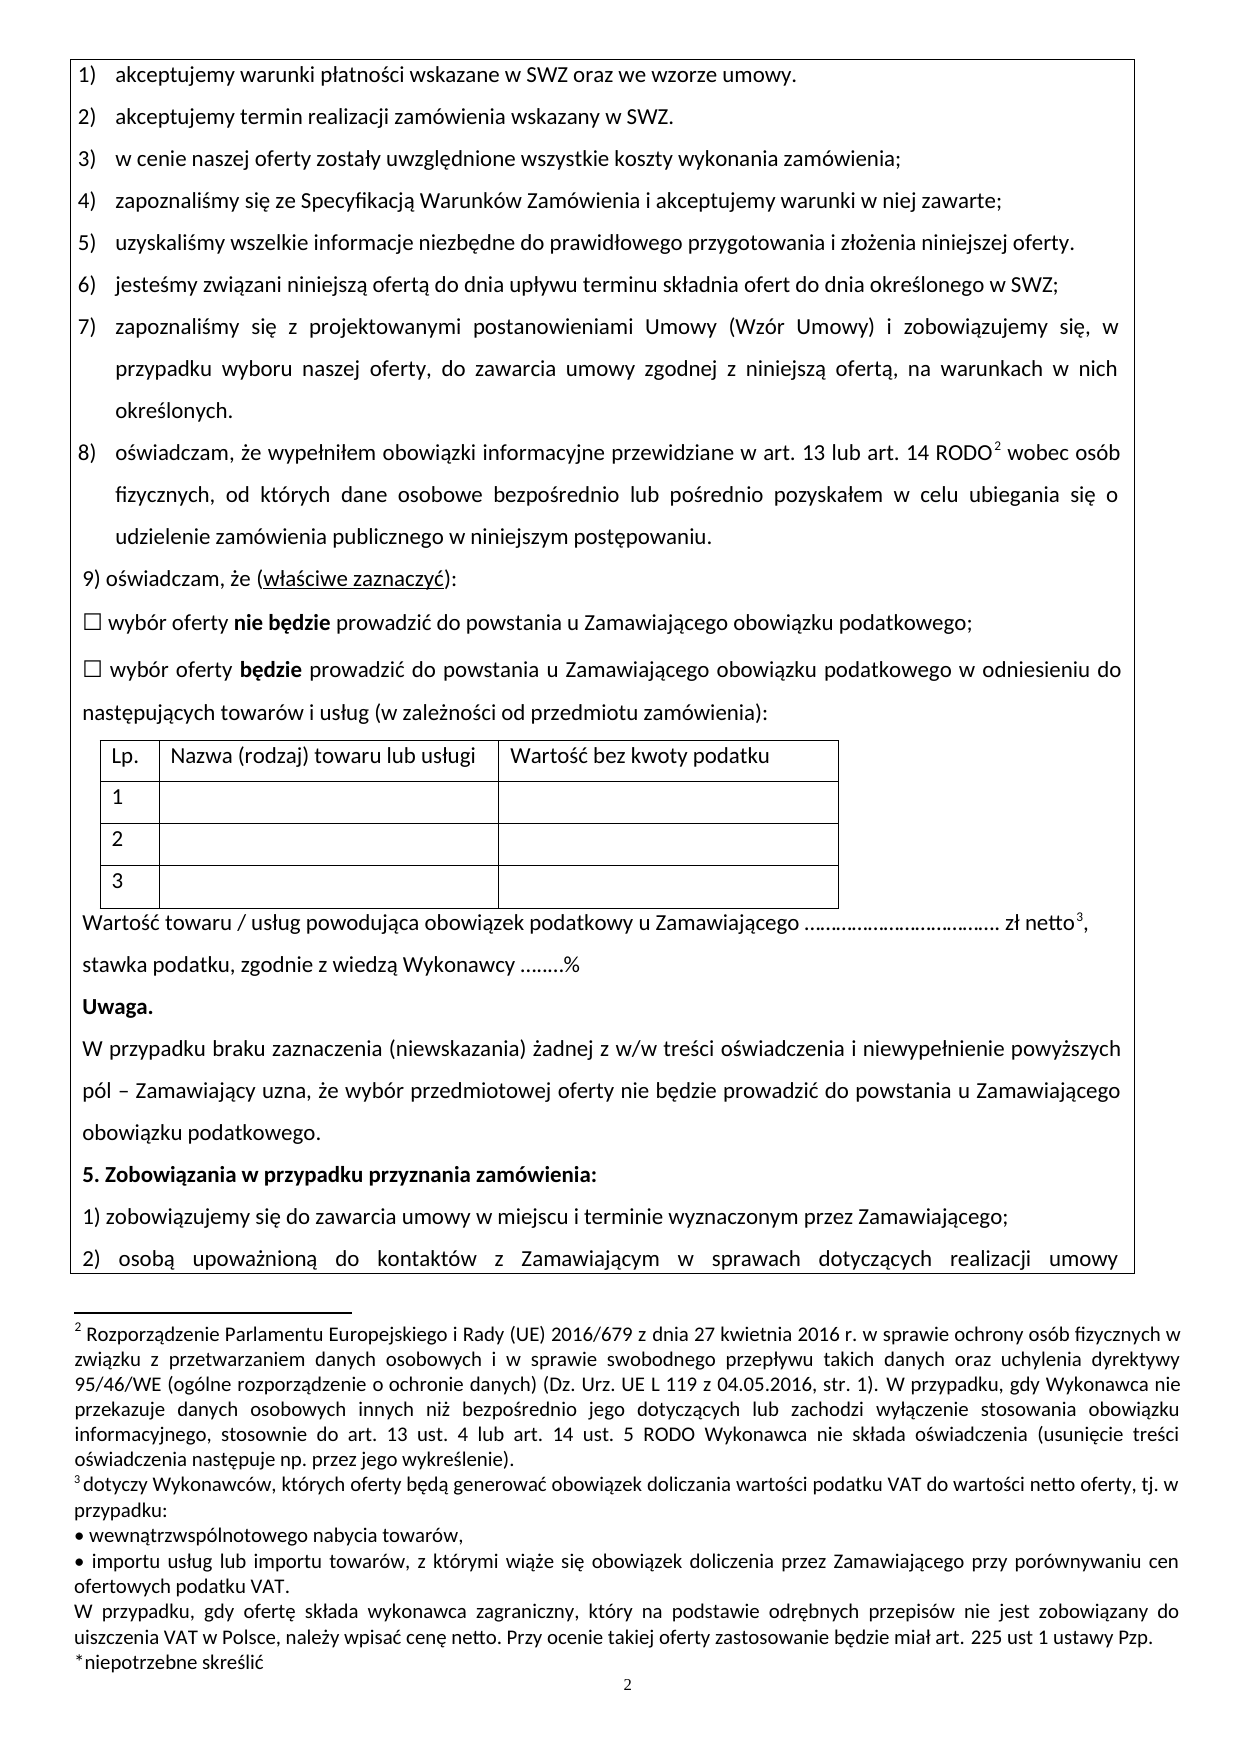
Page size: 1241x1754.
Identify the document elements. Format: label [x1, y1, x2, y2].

table_cell [71, 60, 1134, 1272]
